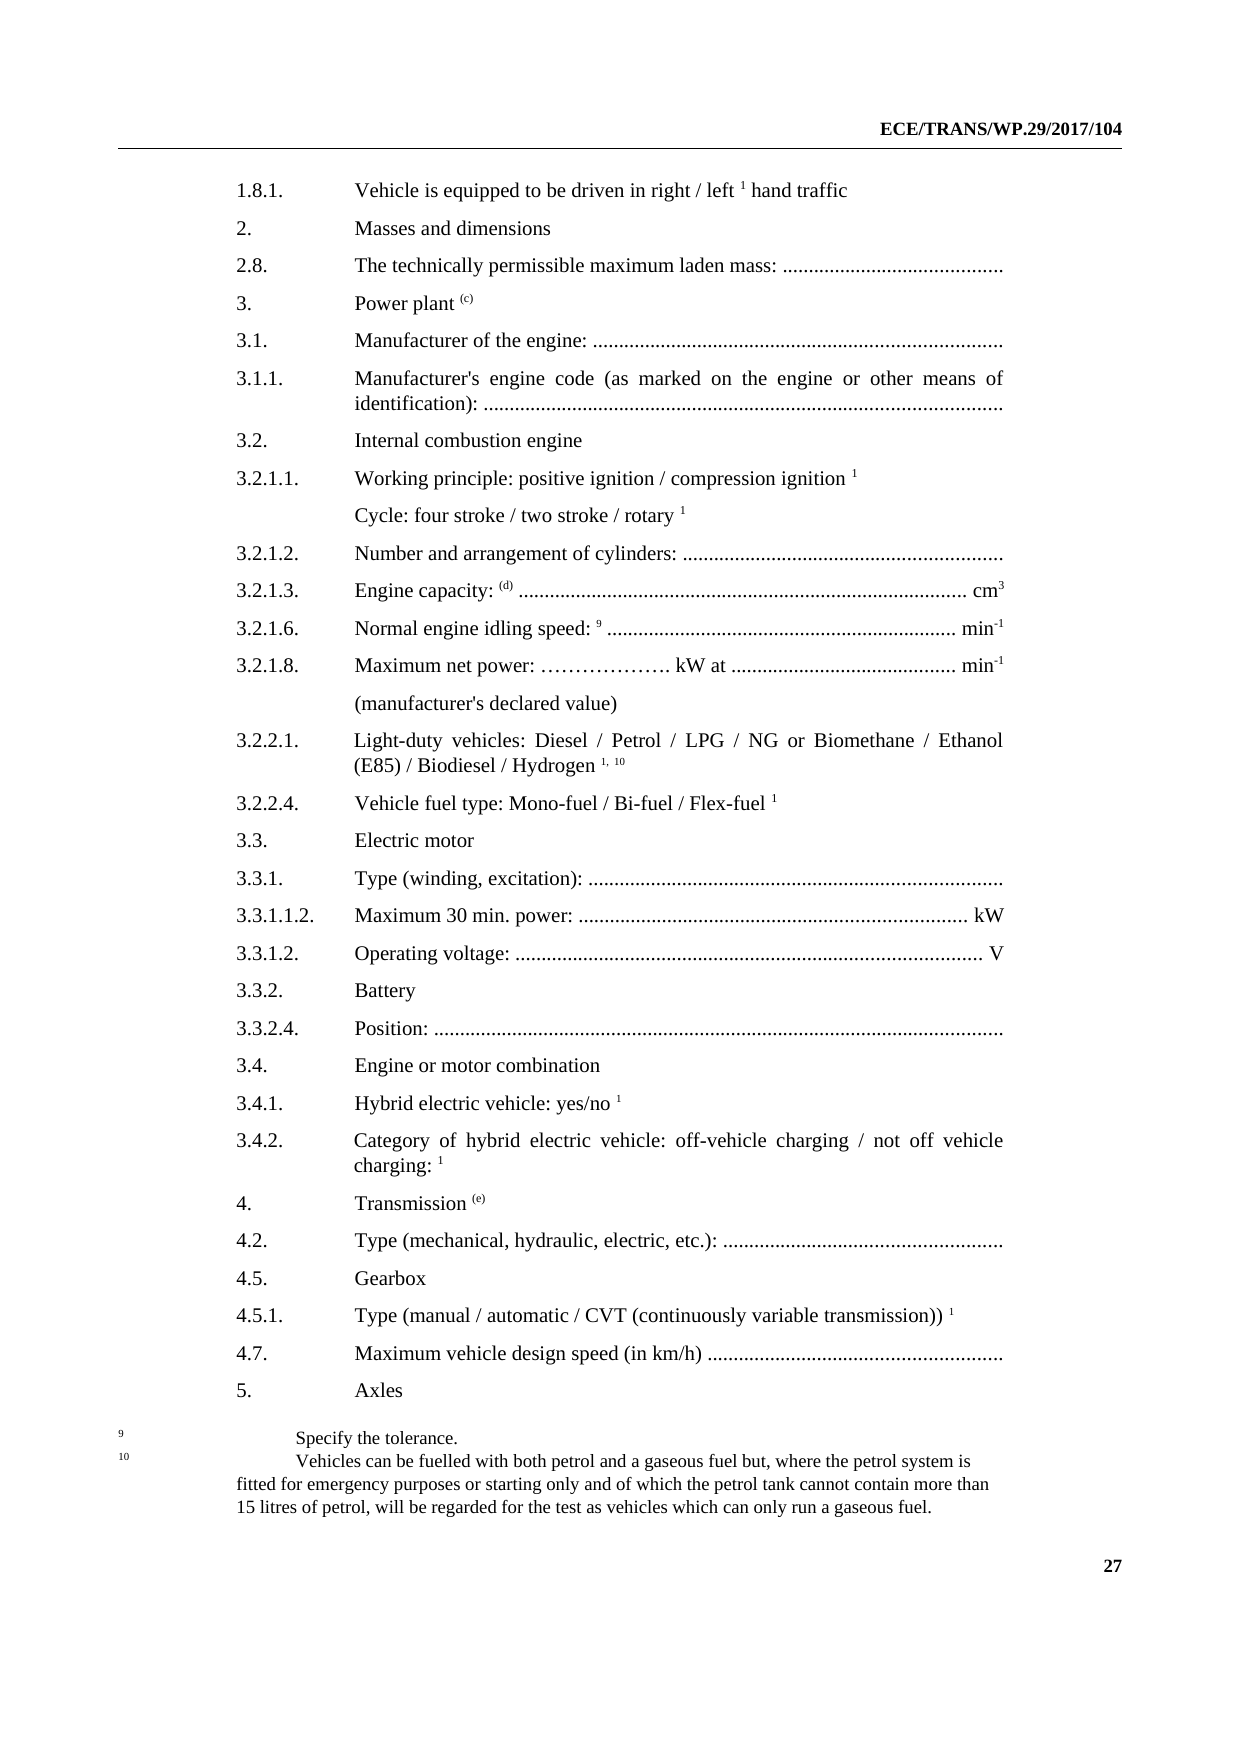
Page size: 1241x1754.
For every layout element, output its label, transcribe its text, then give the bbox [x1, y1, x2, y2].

text 3.1. Manufacturer of the engine: [236, 327, 1004, 352]
text 3.4.2. Category of hybrid electric vehicle: off-vehicle charging / not off vehicle charging: 1 [236, 1127, 1004, 1177]
text 3.3.1. Type (winding, excitation): [236, 865, 1004, 890]
text 3.3.2.4. Position: [236, 1015, 1004, 1040]
text (manufacturer's declared value) [236, 690, 1004, 715]
text 5. Axles [236, 1377, 1004, 1402]
text 3.3.1.2. Operating voltage: V [236, 940, 1004, 965]
text Cycle: four stroke / two stroke / rotary 1 [236, 502, 1004, 527]
text 3.2.1.3. Engine capacity: (d) cm3 [236, 577, 1004, 602]
text 2. Masses and dimensions [236, 215, 1004, 240]
text 4.7. Maximum vehicle design speed (in km/h) [236, 1340, 1004, 1365]
text 3.4.1. Hybrid electric vehicle: yes/no 1 [236, 1090, 1004, 1115]
text 4. Transmission (e) [236, 1190, 1004, 1215]
text 1.8.1. Vehicle is equipped to be driven in right / left 1 hand traffic [236, 177, 1004, 202]
text 3.2.1.6. Normal engine idling speed: min-1 [236, 615, 1004, 640]
text 3.2. Internal combustion engine [236, 427, 1004, 452]
text 3.3.2. Battery [236, 977, 1004, 1002]
text 4.5.1. Type (manual / automatic / CVT (continuously variable transmission)) 1 [236, 1302, 1004, 1327]
text 4.5. Gearbox [236, 1265, 1004, 1290]
text 2.8. The technically permissible maximum laden mass: [236, 252, 1004, 277]
text 3.3. Electric motor [236, 827, 1004, 852]
text 3. Power plant (c) [236, 290, 1004, 315]
text 3.3.1.1.2. Maximum 30 min. power: kW [236, 902, 1004, 927]
text 4.2. Type (mechanical, hydraulic, electric, etc.): [236, 1227, 1004, 1252]
text 3.2.2.1. Light-duty vehicles: Diesel / Petrol / LPG / NG or Biomethane / Ethanol (E85) / Biodiesel / Hydrogen 1, [236, 727, 1004, 777]
text 3.2.1.8. Maximum net power: ………………. kW at min-1 [236, 652, 1004, 677]
text 3.4. Engine or motor combination [236, 1052, 1004, 1077]
text 3.2.2.4. Vehicle fuel type: Mono-fuel / Bi-fuel / Flex-fuel 1 [236, 790, 1004, 815]
text 3.2.1.2. Number and arrangement of cylinders: [236, 540, 1004, 565]
text 3.1.1. Manufacturer's engine code (as marked on the engine or other means of identification): [236, 365, 1004, 415]
text 3.2.1.1. Working principle: positive ignition / compression ignition 1 [236, 465, 1004, 490]
